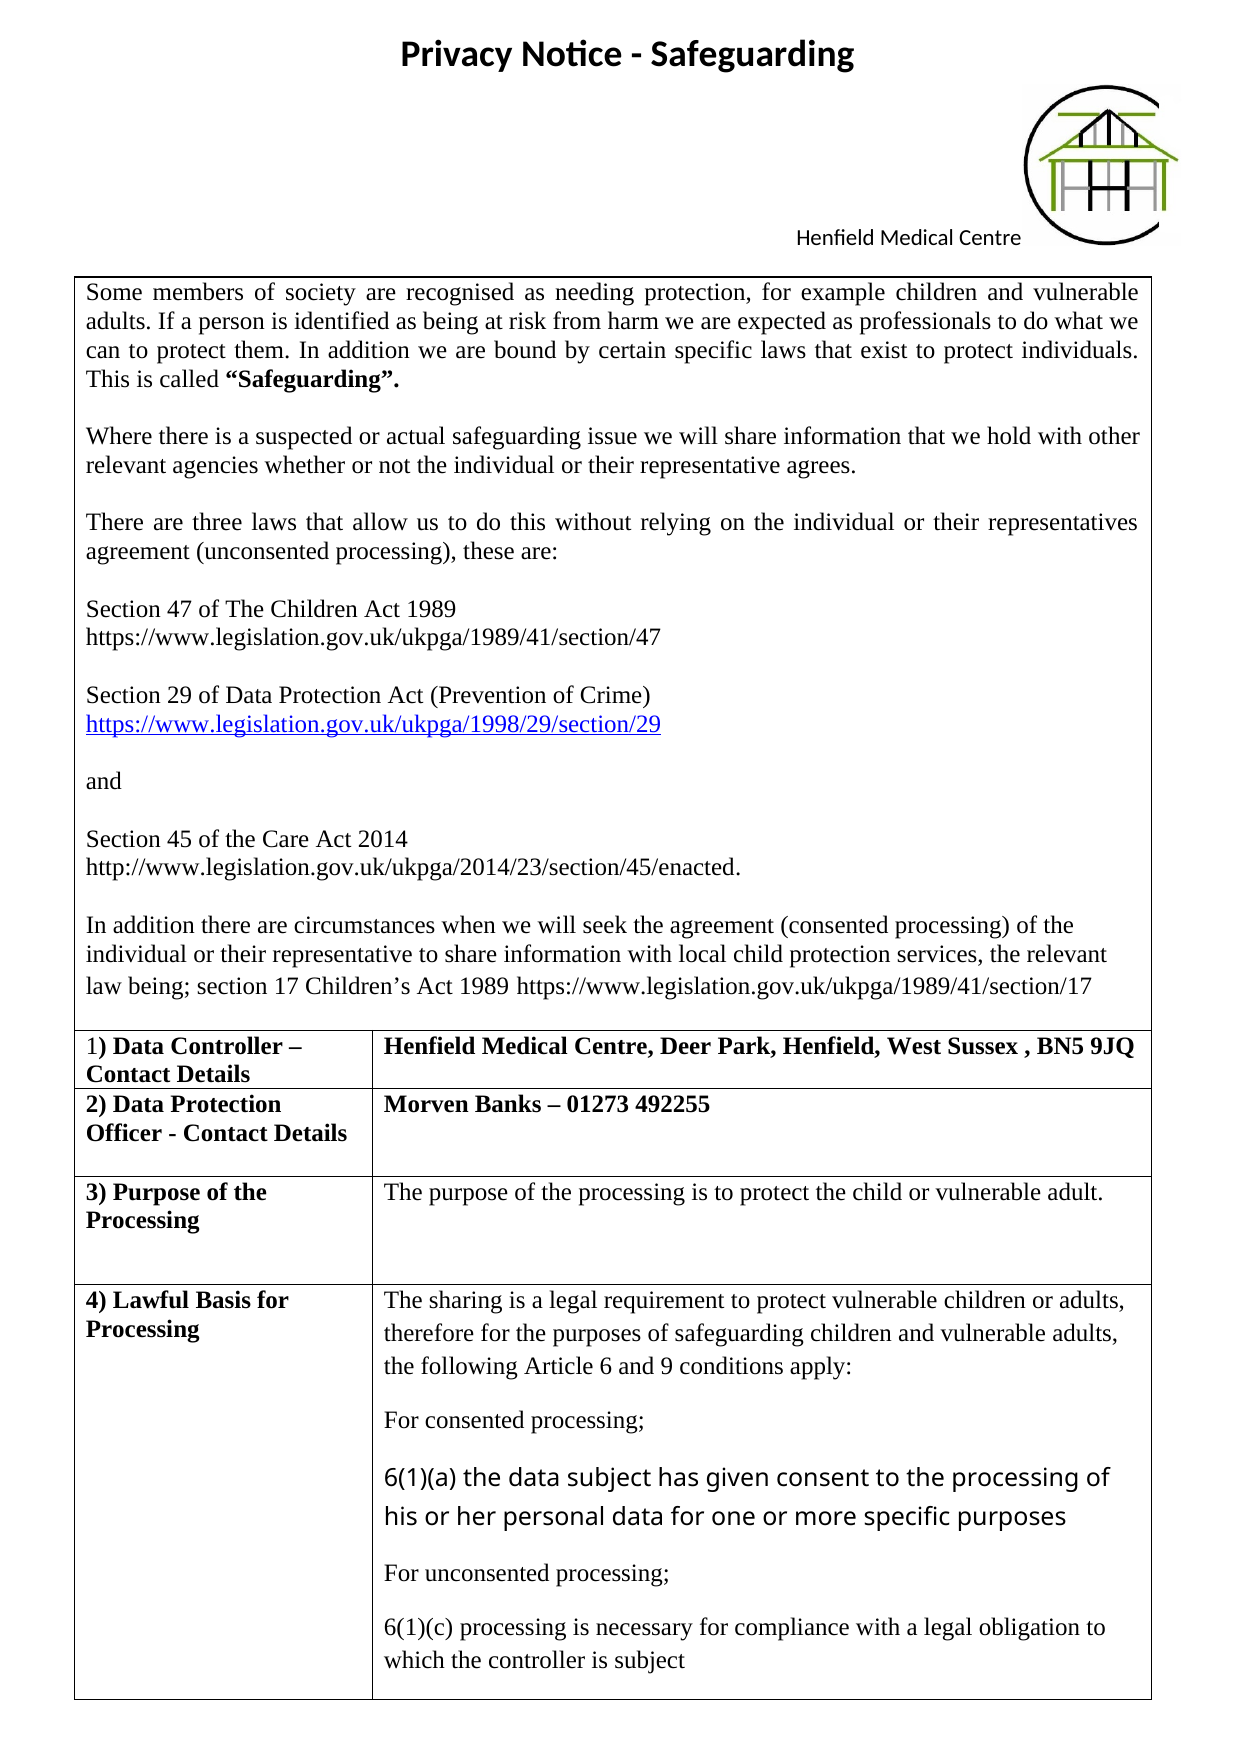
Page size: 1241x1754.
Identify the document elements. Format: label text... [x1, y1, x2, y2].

picture [1022, 84, 1182, 246]
table_header Some members of society are recognised as needing protection, for example children and vulnerable adults. If a person is identified as being at risk from harm we are expected as professionals to do what we can to protect them. In addition we are bound by certain specific laws that exist to protect individuals. This is called “Safeguarding”. Where there is a suspected or actual safeguarding issue we will share information that we hold with other relevant agencies whether or not the individual or their representative agrees. There are three laws that allow us to do this without relying on the individual or their representatives agreement (unconsented processing), these are: Section 47 of The Children Act 1989 https://www.legislation.gov.uk/ukpga/1989/41/section/47 Section 29 of Data Protection Act (Prevention of Crime) https://www.legislation.gov.uk/ukpga/1998/29/section/29 and Section 45 of the Care Act 2014 http://www.legislation.gov.uk/ukpga/2014/23/section/45/enacted. In addition there are circumstances when we will seek the agreement (consented processing) of the individual or their representative to share information with local child protection services, the relevant law being; section 17 Children’s Act 1989 https://www.legislation.gov.uk/ukpga/1989/41/section/17 [75, 278, 1151, 1030]
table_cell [373, 1285, 1151, 1699]
table_cell 1) Data Controller – Contact Details [75, 1031, 372, 1088]
table_cell 3) Purpose of the Processing [75, 1177, 372, 1284]
text Henfield Medical Centre [74, 85, 1181, 251]
table_cell 2) Data Protection Officer - Contact Details [75, 1089, 372, 1176]
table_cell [75, 1285, 372, 1699]
table_cell The purpose of the processing is to protect the child or vulnerable adult. [373, 1177, 1151, 1284]
table_cell Henfield Medical Centre, Deer Park, Henfield, West Sussex , BN5 9JQ [373, 1031, 1151, 1088]
table_cell Morven Banks – 01273 492255 [373, 1089, 1151, 1176]
